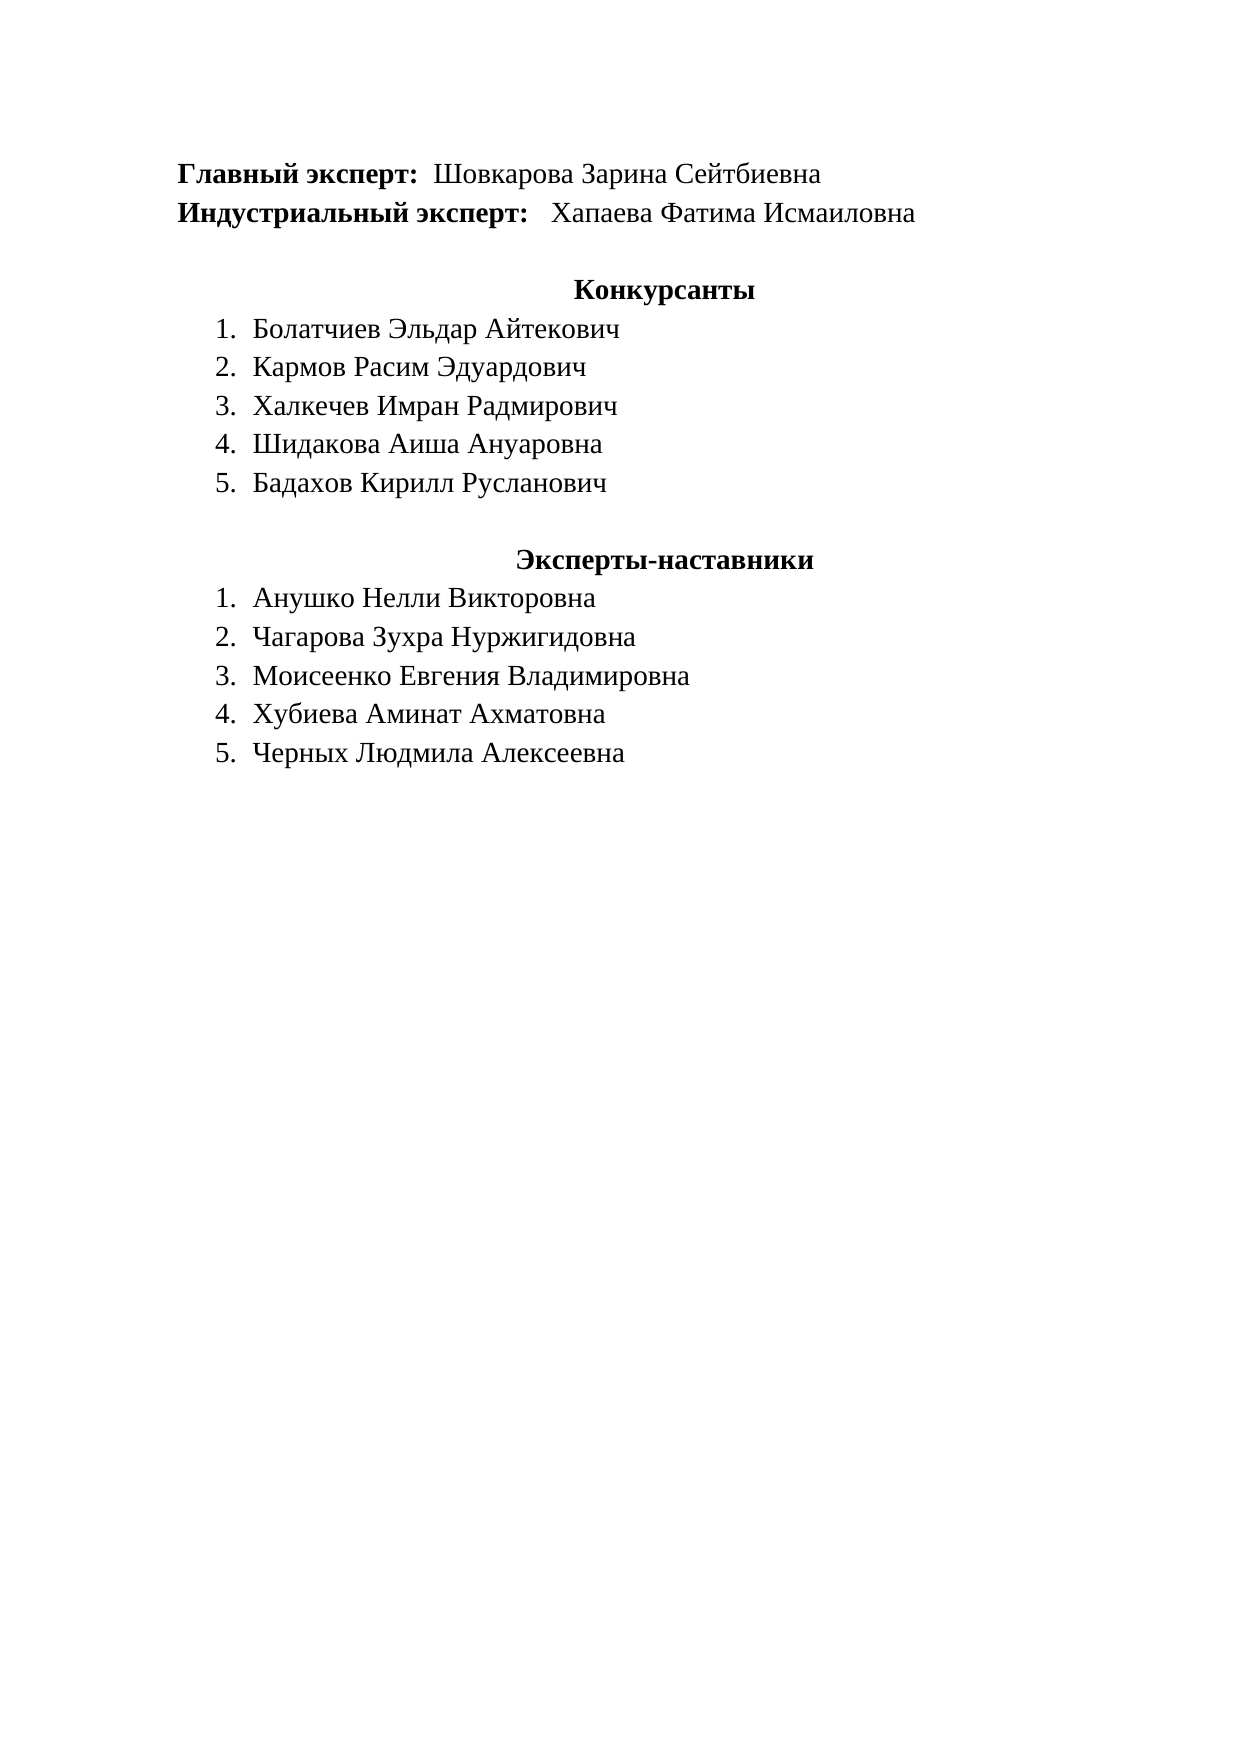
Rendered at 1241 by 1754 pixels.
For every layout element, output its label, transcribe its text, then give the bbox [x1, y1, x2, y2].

list Кармов Расим Эдуардович [215, 349, 1152, 383]
list Шидакова Аиша Ануаровна [215, 426, 1152, 460]
text Конкурсанты [177, 272, 1152, 306]
text Индустриальный эксперт: Хапаева Фатима Исмаиловна [177, 195, 1152, 229]
list Моисеенко Евгения Владимировна [215, 658, 1152, 691]
list Халкечев Имран Радмирович [215, 388, 1152, 421]
list Черных Людмила Алексеевна [215, 735, 1152, 768]
list Хубиева Аминат Ахматовна [215, 696, 1152, 730]
text Эксперты-наставники [177, 542, 1152, 576]
list Чагарова Зухра Нуржигидовна [215, 619, 1152, 653]
list Бадахов Кирилл Русланович [215, 465, 1152, 498]
list Болатчиев Эльдар Айтекович [215, 311, 1152, 344]
list Анушко Нелли Викторовна [215, 581, 1152, 614]
text Главный эксперт: Шовкарова Зарина Сейтбиевна [177, 157, 1152, 190]
